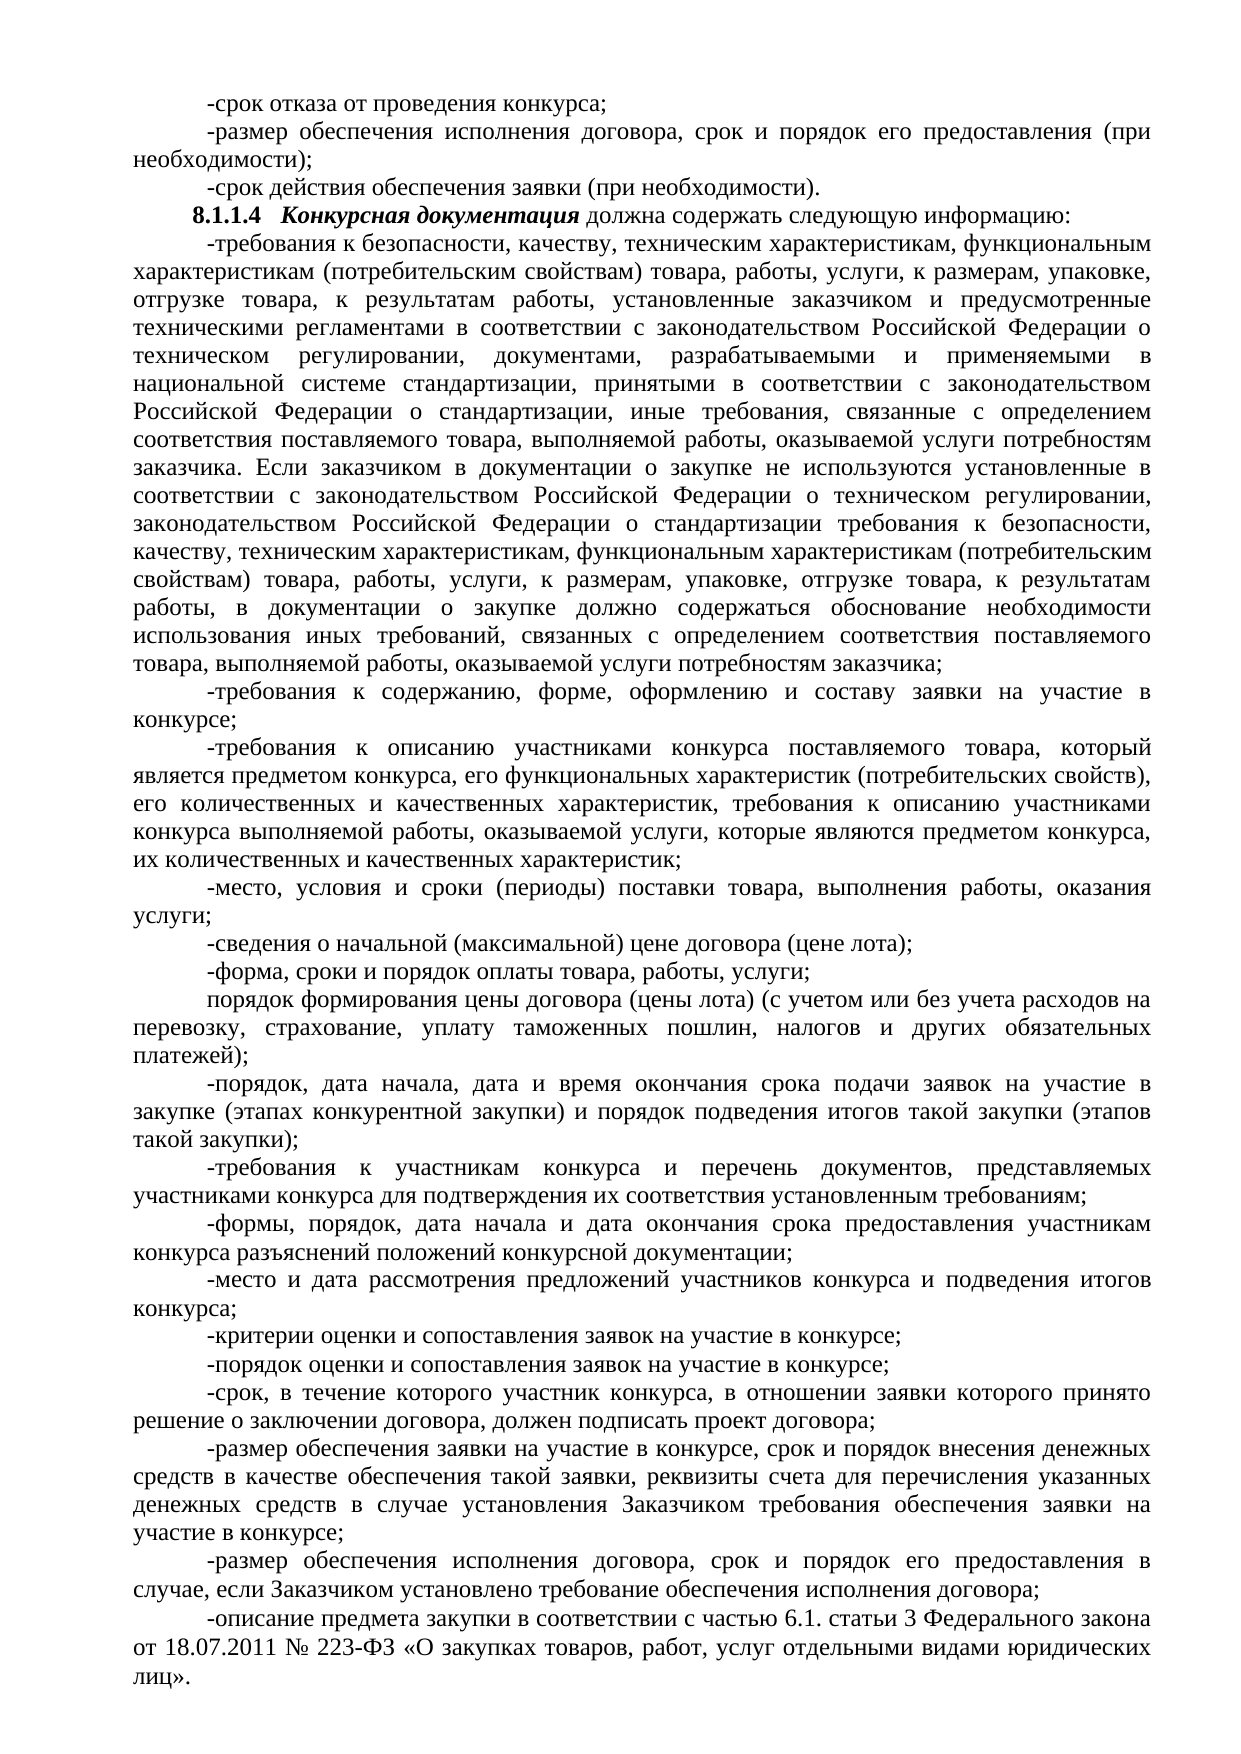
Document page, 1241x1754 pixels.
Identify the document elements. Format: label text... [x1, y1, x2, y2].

list Конкурсная документация должна содержать следующую информацию: [133, 201, 1152, 229]
text -порядок оценки и сопоставления заявок на участие в конкурсе; [133, 1349, 1152, 1378]
text -требования к содержанию, форме, оформлению и составу заявки на участие в конкурсе; [133, 677, 1152, 733]
text -критерии оценки и сопоставления заявок на участие в конкурсе; [133, 1322, 1152, 1349]
text -размер обеспечения заявки на участие в конкурсе, срок и порядок внесения денежных средств в качестве обеспечения такой заявки, реквизиты счета для перечисления указанных денежных средств в случае установления Заказчиком требования обеспечения заявки на участие в конкурсе; [133, 1434, 1152, 1546]
text -срок отказа от проведения конкурса; [133, 89, 1152, 117]
text -требования к безопасности, качеству, техническим характеристикам, функциональным характеристикам (потребительским свойствам) товара, работы, услуги, к размерам, упаковке, отгрузке товара, к результатам работы, установленные заказчиком и предусмотренные техническими регламентами в соответствии с законодательством Российской Федерации о техническом регулировании, документами, разрабатываемыми и применяемыми в национальной системе стандартизации, принятыми в соответствии с законодательством Российской Федерации о стандартизации, иные требования, связанные с определением соответствия поставляемого товара, выполняемой работы, оказываемой услуги потребностям заказчика. Если заказчиком в документации о закупке не используются установленные в соответствии с законодательством Российской Федерации о техническом регулировании, законодательством Российской Федерации о стандартизации требования к безопасности, качеству, техническим характеристикам, функциональным характеристикам (потребительским свойствам) товара, работы, услуги, к размерам, упаковке, отгрузке товара, к результатам работы, в документации о закупке должно содержаться обоснование необходимости использования иных требований, связанных с определением соответствия поставляемого товара, выполняемой работы, оказываемой услуги потребностям заказчика; [133, 229, 1152, 677]
text -порядок, дата начала, дата и время окончания срока подачи заявок на участие в закупке (этапах конкурентной закупки) и порядок подведения итогов такой закупки (этапов такой закупки); [133, 1069, 1152, 1153]
text -срок действия обеспечения заявки (при необходимости). [133, 173, 1152, 201]
text -описание предмета закупки в соответствии с частью 6.1. статьи 3 Федерального закона от 18.07.2011 № 223-ФЗ «О закупках товаров, работ, услуг отдельными видами юридических лиц». [133, 1604, 1152, 1691]
text -размер обеспечения исполнения договора, срок и порядок его предоставления (при необходимости); [133, 117, 1152, 173]
text -срок, в течение которого участник конкурса, в отношении заявки которого принято решение о заключении договора, должен подписать проект договора; [133, 1378, 1152, 1434]
text -форма, сроки и порядок оплаты товара, работы, услуги; [133, 957, 1152, 985]
text -формы, порядок, дата начала и дата окончания срока предоставления участникам конкурса разъяснений положений конкурсной документации; [133, 1209, 1152, 1266]
text порядок формирования цены договора (цены лота) (с учетом или без учета расходов на перевозку, страхование, уплату таможенных пошлин, налогов и других обязательных платежей); [133, 985, 1152, 1069]
text -требования к описанию участниками конкурса поставляемого товара, который является предметом конкурса, его функциональных характеристик (потребительских свойств), его количественных и качественных характеристик, требования к описанию участниками конкурса выполняемой работы, оказываемой услуги, которые являются предметом конкурса, их количественных и качественных характеристик; [133, 733, 1152, 873]
text -размер обеспечения исполнения договора, срок и порядок его предоставления в случае, если Заказчиком установлено требование обеспечения исполнения договора; [133, 1546, 1152, 1604]
text -место и дата рассмотрения предложений участников конкурса и подведения итогов конкурса; [133, 1266, 1152, 1322]
text -место, условия и сроки (периоды) поставки товара, выполнения работы, оказания услуги; [133, 873, 1152, 929]
text -сведения о начальной (максимальной) цене договора (цене лота); [133, 929, 1152, 957]
text -требования к участникам конкурса и перечень документов, представляемых участниками конкурса для подтверждения их соответствия установленным требованиям; [133, 1153, 1152, 1209]
